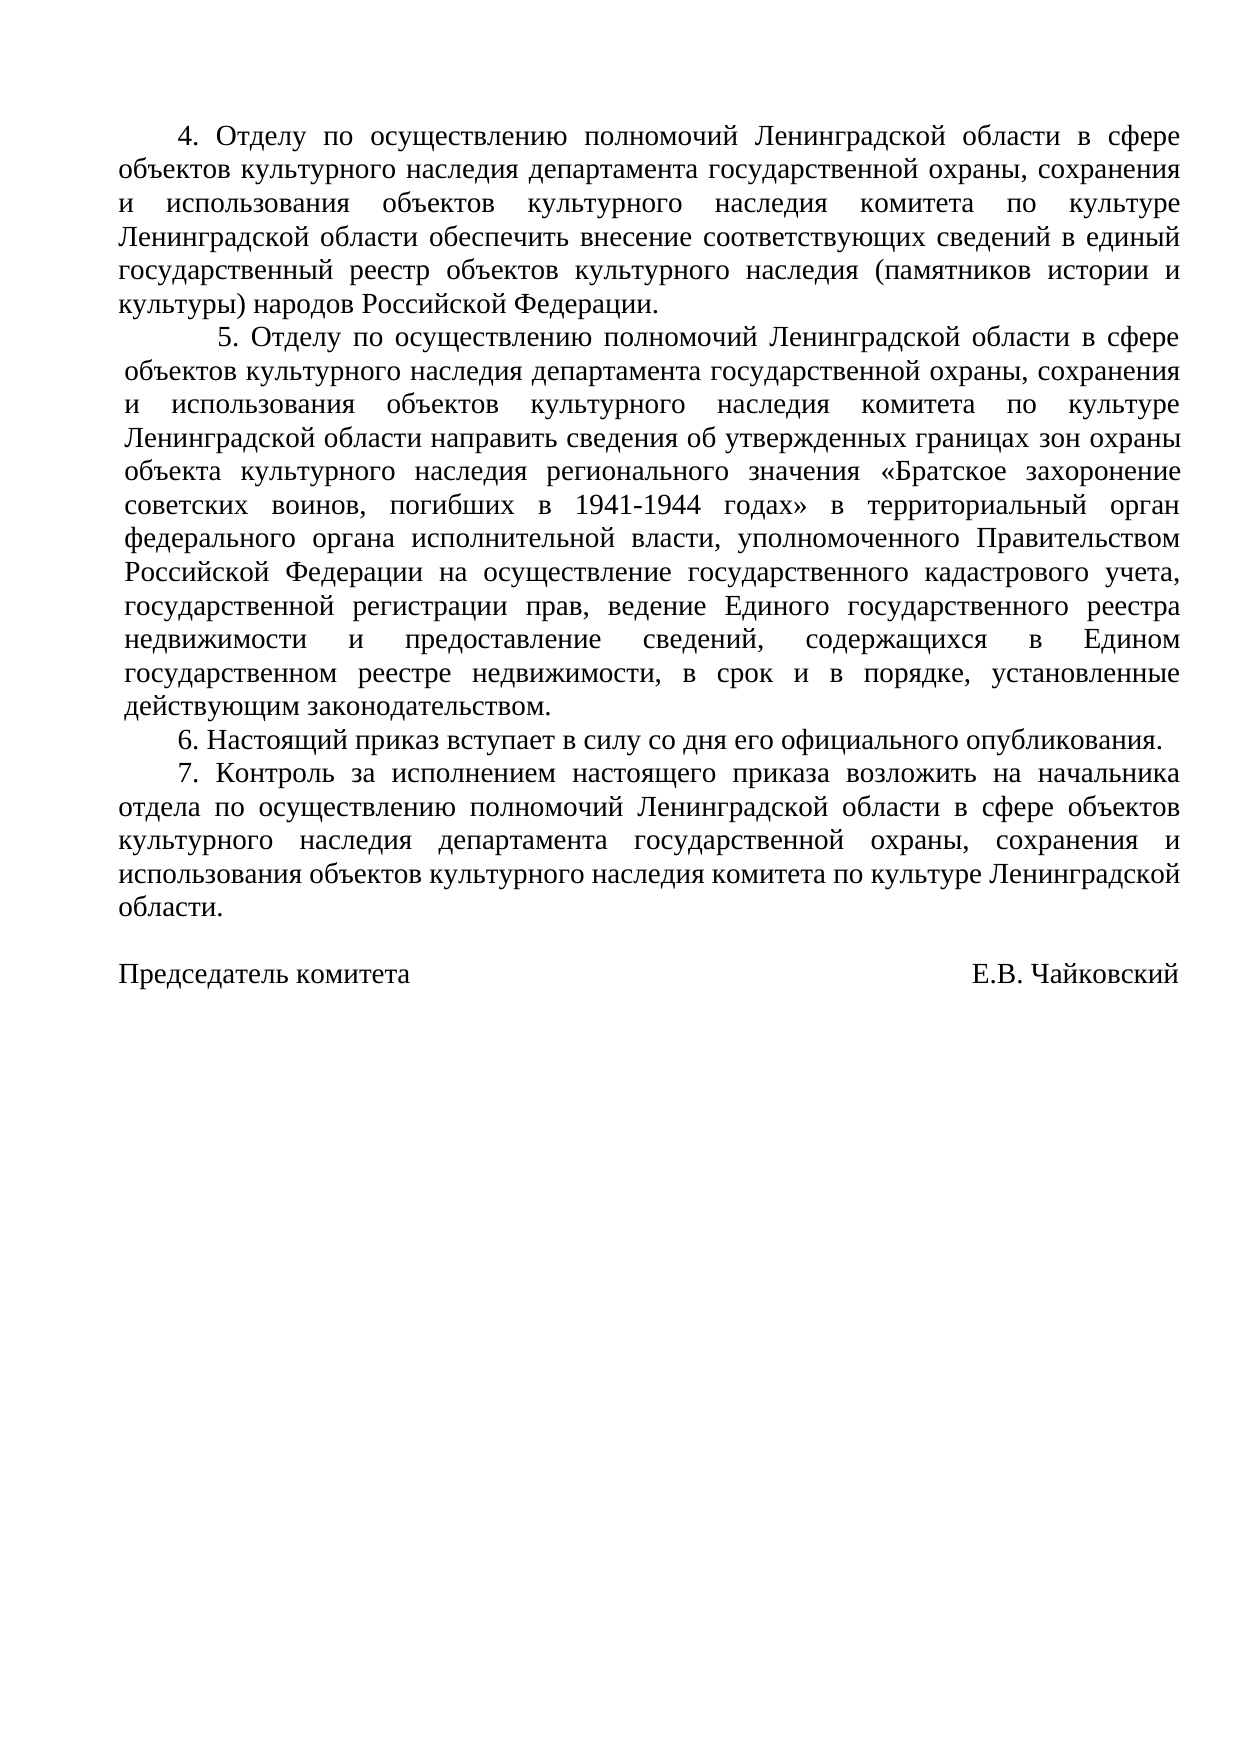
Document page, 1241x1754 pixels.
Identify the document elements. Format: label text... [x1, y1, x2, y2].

text 4. Отделу по осуществлению полномочий Ленинградской области в сфере объектов культурного наследия департамента государственной охраны, сохранения и использования объектов культурного наследия комитета по культуре Ленинградской области обеспечить внесение соответствующих сведений в единый государственный реестр объектов культурного наследия (памятников истории и культуры) народов Российской Федерации. [118, 118, 1181, 319]
text 5. Отделу по осуществлению полномочий Ленинградской области в сфере объектов культурного наследия департамента государственной охраны, сохранения и использования объектов культурного наследия комитета по культуре Ленинградской области направить сведения об утвержденных границах зон охраны объекта культурного наследия регионального значения «Братское захоронение советских воинов, погибших в 1941-1944 годах» в территориальный орган федерального органа исполнительной власти, уполномоченного Правительством Российской Федерации на осуществление государственного кадастрового учета, государственной регистрации прав, ведение Единого государственного реестра недвижимости и предоставление сведений, содержащихся в Едином государственном реестре недвижимости, в срок и в порядке, установленные действующим законодательством. [124, 319, 1181, 722]
text 6. Настоящий приказ вступает в силу со дня его официального опубликования. [118, 722, 1181, 755]
text 7. Контроль за исполнением настоящего приказа возложить на начальника отдела по осуществлению полномочий Ленинградской области в сфере объектов культурного наследия департамента государственной охраны, сохранения и использования объектов культурного наследия комитета по культуре Ленинградской области. [118, 755, 1181, 923]
text Председатель комитета Е.В. Чайковский [118, 957, 1181, 990]
